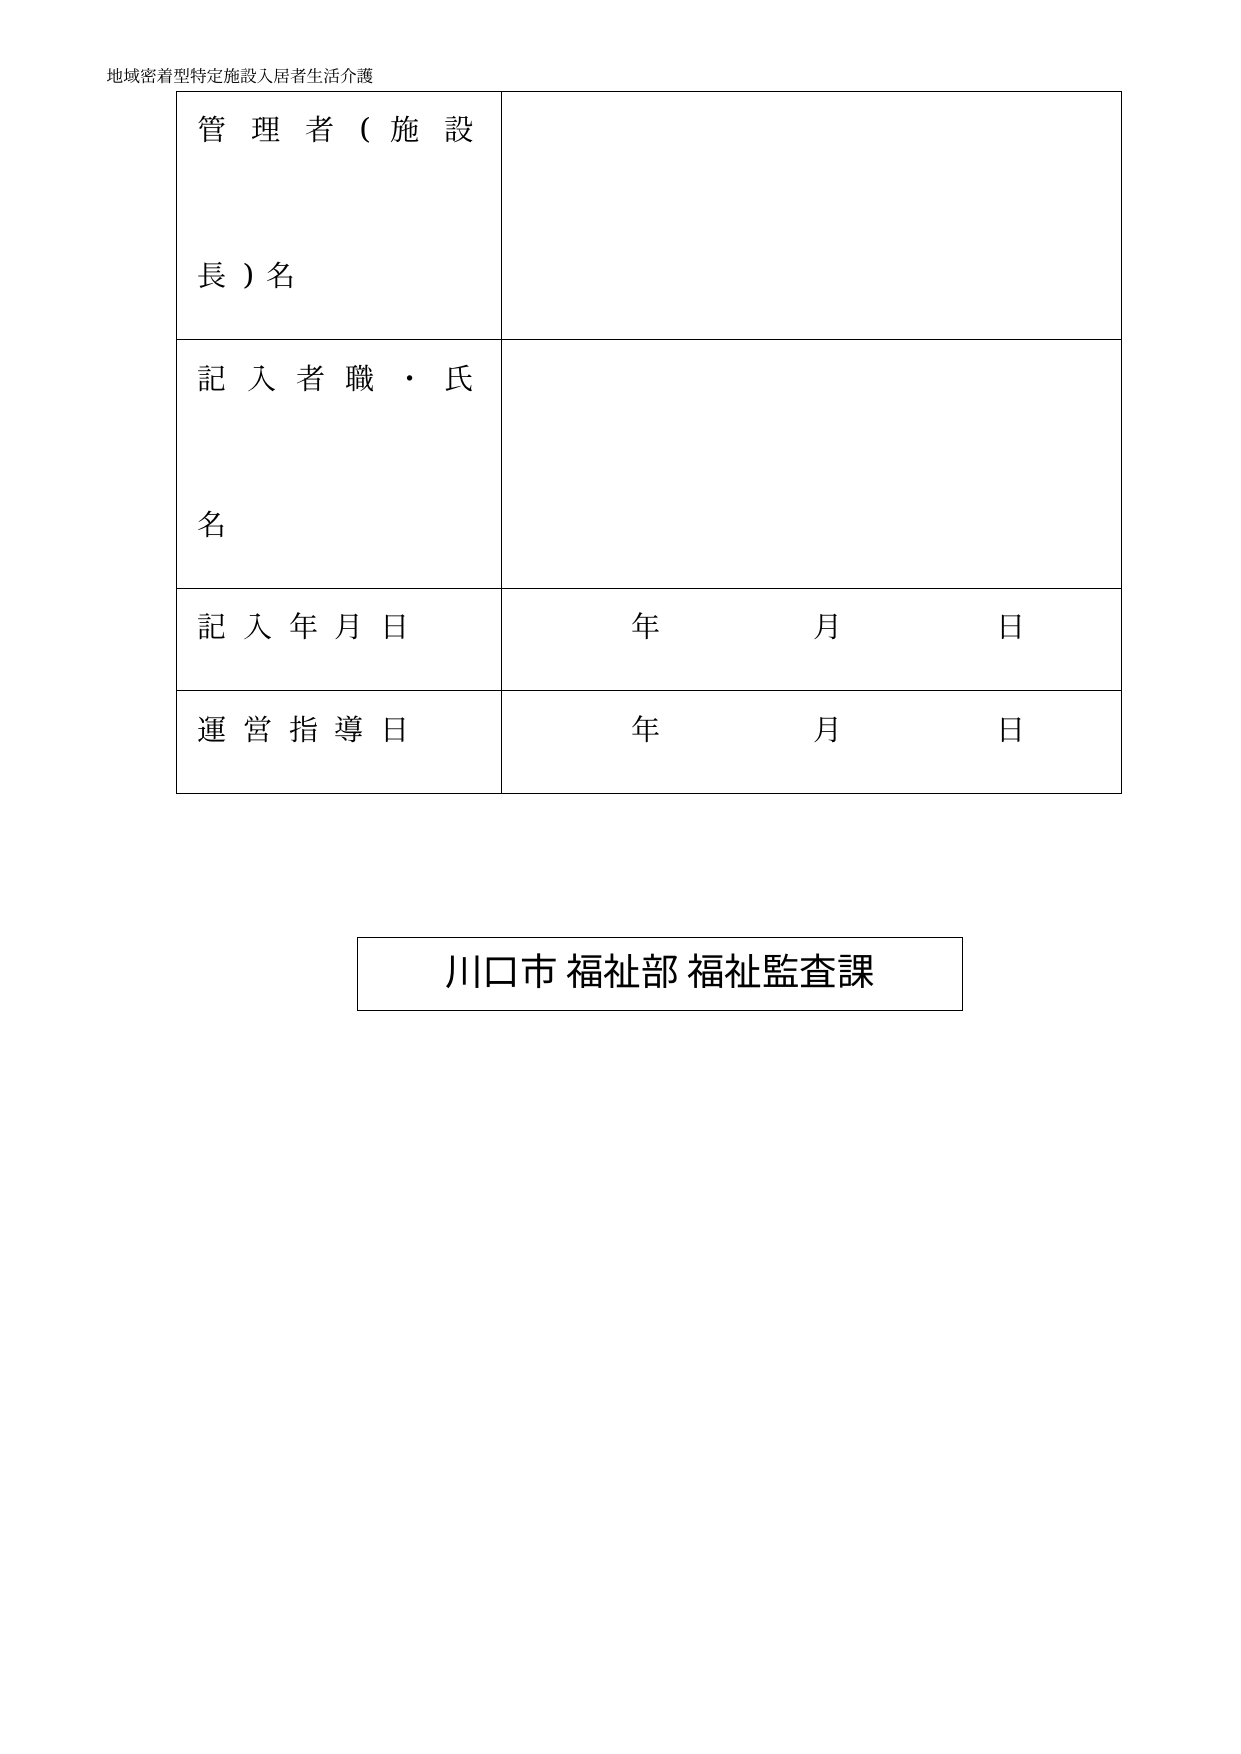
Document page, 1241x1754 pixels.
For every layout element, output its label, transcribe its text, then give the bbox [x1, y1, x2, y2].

table_cell 管理者(施設長)名 [177, 92, 501, 339]
table_cell 記入者職・氏名 [177, 340, 501, 588]
table_cell [502, 92, 1121, 339]
table_cell 記入年月日 [177, 589, 501, 690]
table_cell 運営指導日 [177, 691, 501, 793]
table_header 川口市 福祉部 福祉監査課 [358, 938, 962, 1010]
table_cell 年 月 日 [502, 691, 1121, 793]
table_cell [502, 340, 1121, 588]
table_cell 年 月 日 [502, 589, 1121, 690]
